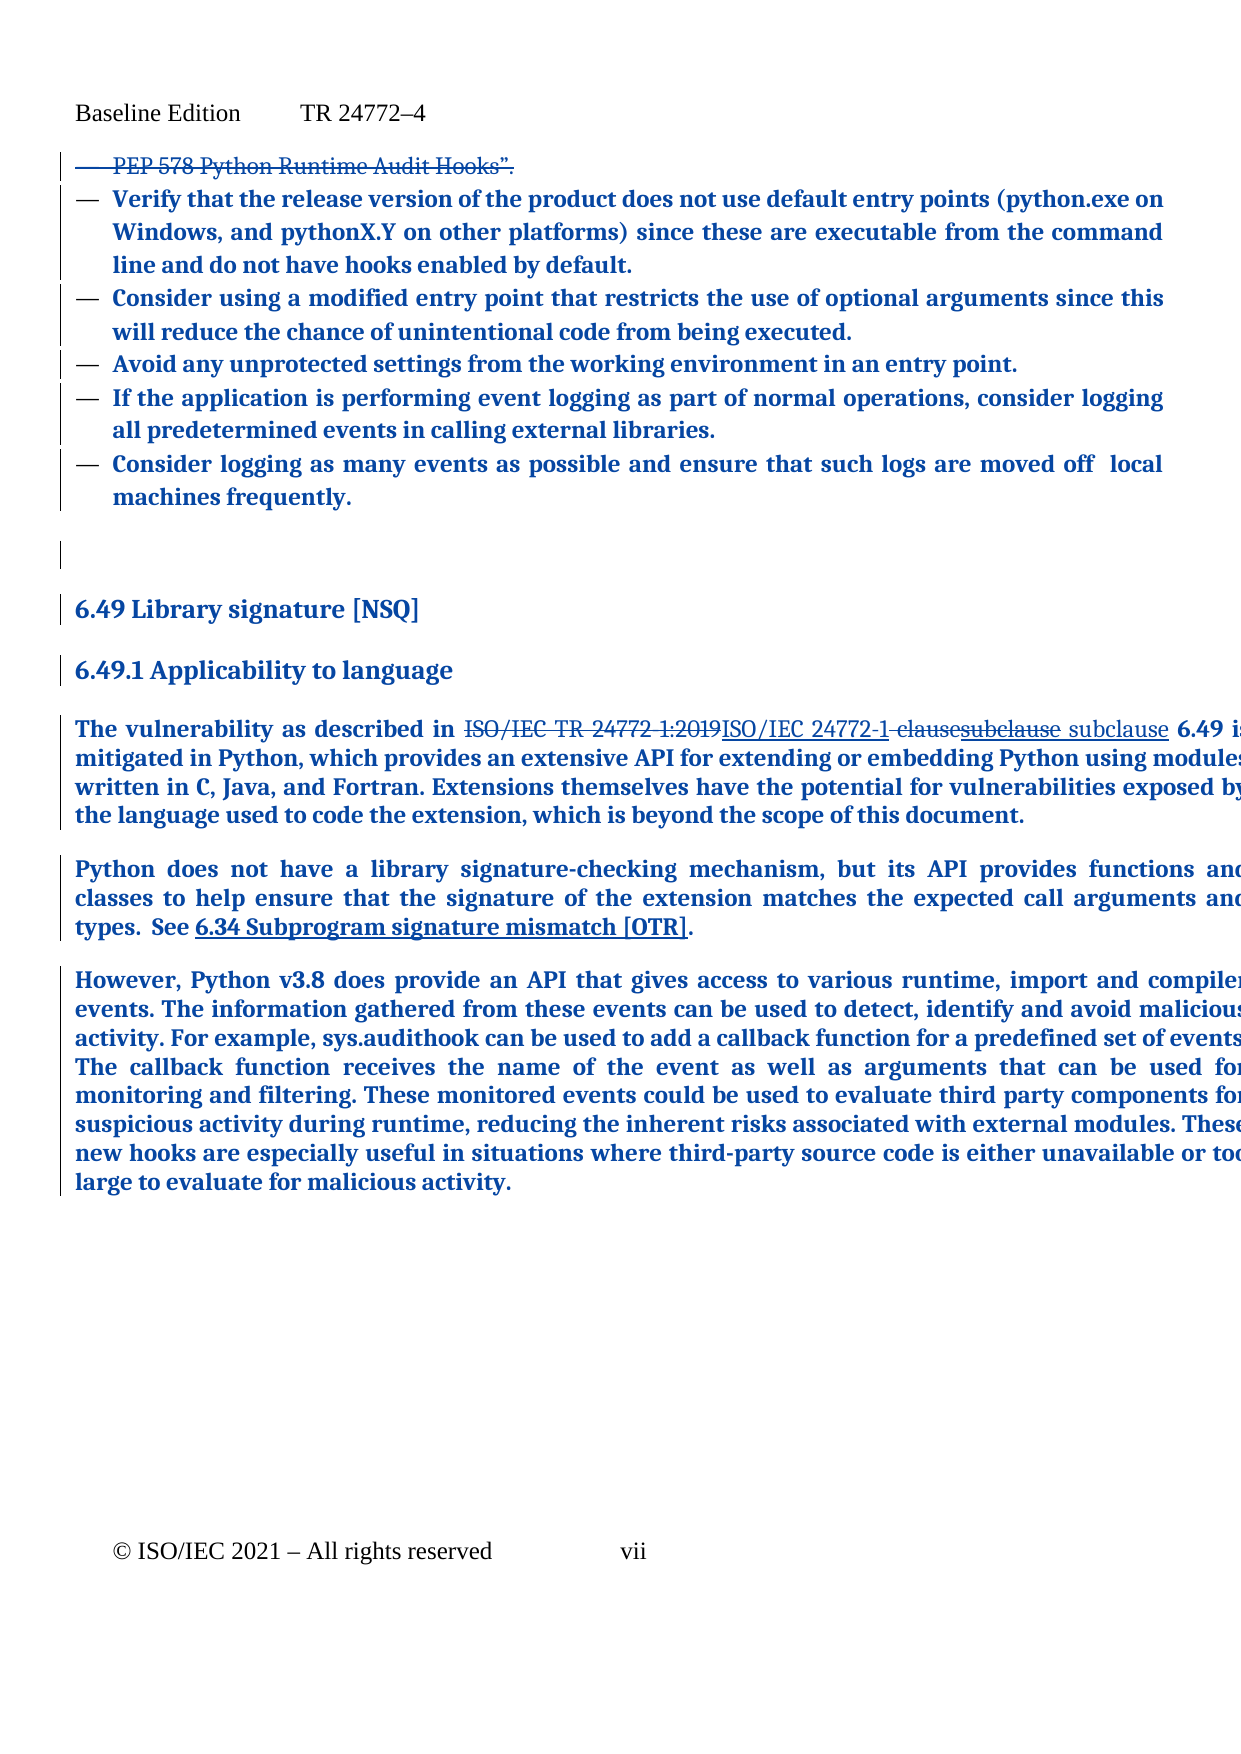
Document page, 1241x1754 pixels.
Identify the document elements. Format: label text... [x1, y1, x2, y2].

text Verify that the release version of the product does not use default entry points (python.exe on Windows, and pythonX.Y on other platforms) since these are executable from the command line and do not have hooks enabled by default. [75, 185, 1165, 280]
text Consider logging as many events as possible and ensure that such logs are moved off local machines frequently. [75, 449, 1165, 511]
text Python does not have a library signature-checking mechanism, but its API provides functions and classes to help ensure that the signature of the extension matches the expected call arguments and types. See 6.34 Subprogram signature mismatch [OTR]. [75, 855, 1240, 941]
text The vulnerability as described in 6.49 is mitigated in Python, which provides an extensive API for extending or embedding Python using modules written in C, Java, and Fortran. Extensions themselves have the potential for vulnerabilities exposed by the language used to code the extension, which is beyond the scope of this document. [75, 715, 1240, 830]
text Consider using a modified entry point that restricts the use of optional arguments since this will reduce the chance of unintentional code from being executed. [75, 284, 1165, 346]
text Avoid any unprotected settings from the working environment in an entry point. [75, 350, 1165, 379]
text If the application is performing event logging as part of normal operations, consider logging all predetermined events in calling external libraries. [75, 383, 1165, 445]
subtitle 6.49.1 Applicability to language [75, 655, 1240, 686]
text However, Python v3.8 does provide an API that gives access to various runtime, import and compiler events. The information gathered from these events can be used to detect, identify and avoid malicious activity. For example, sys.audithook can be used to add a callback function for a predefined set of events. The callback function receives the name of the event as well as arguments that can be used for monitoring and filtering. These monitored events could be used to evaluate third party components for suspicious activity during runtime, reducing the inherent risks associated with external modules. These new hooks are especially useful in situations where third-party source code is either unavailable or too large to evaluate for malicious activity. [75, 966, 1240, 1196]
subtitle 6.49 Library signature [NSQ] [75, 594, 1240, 625]
